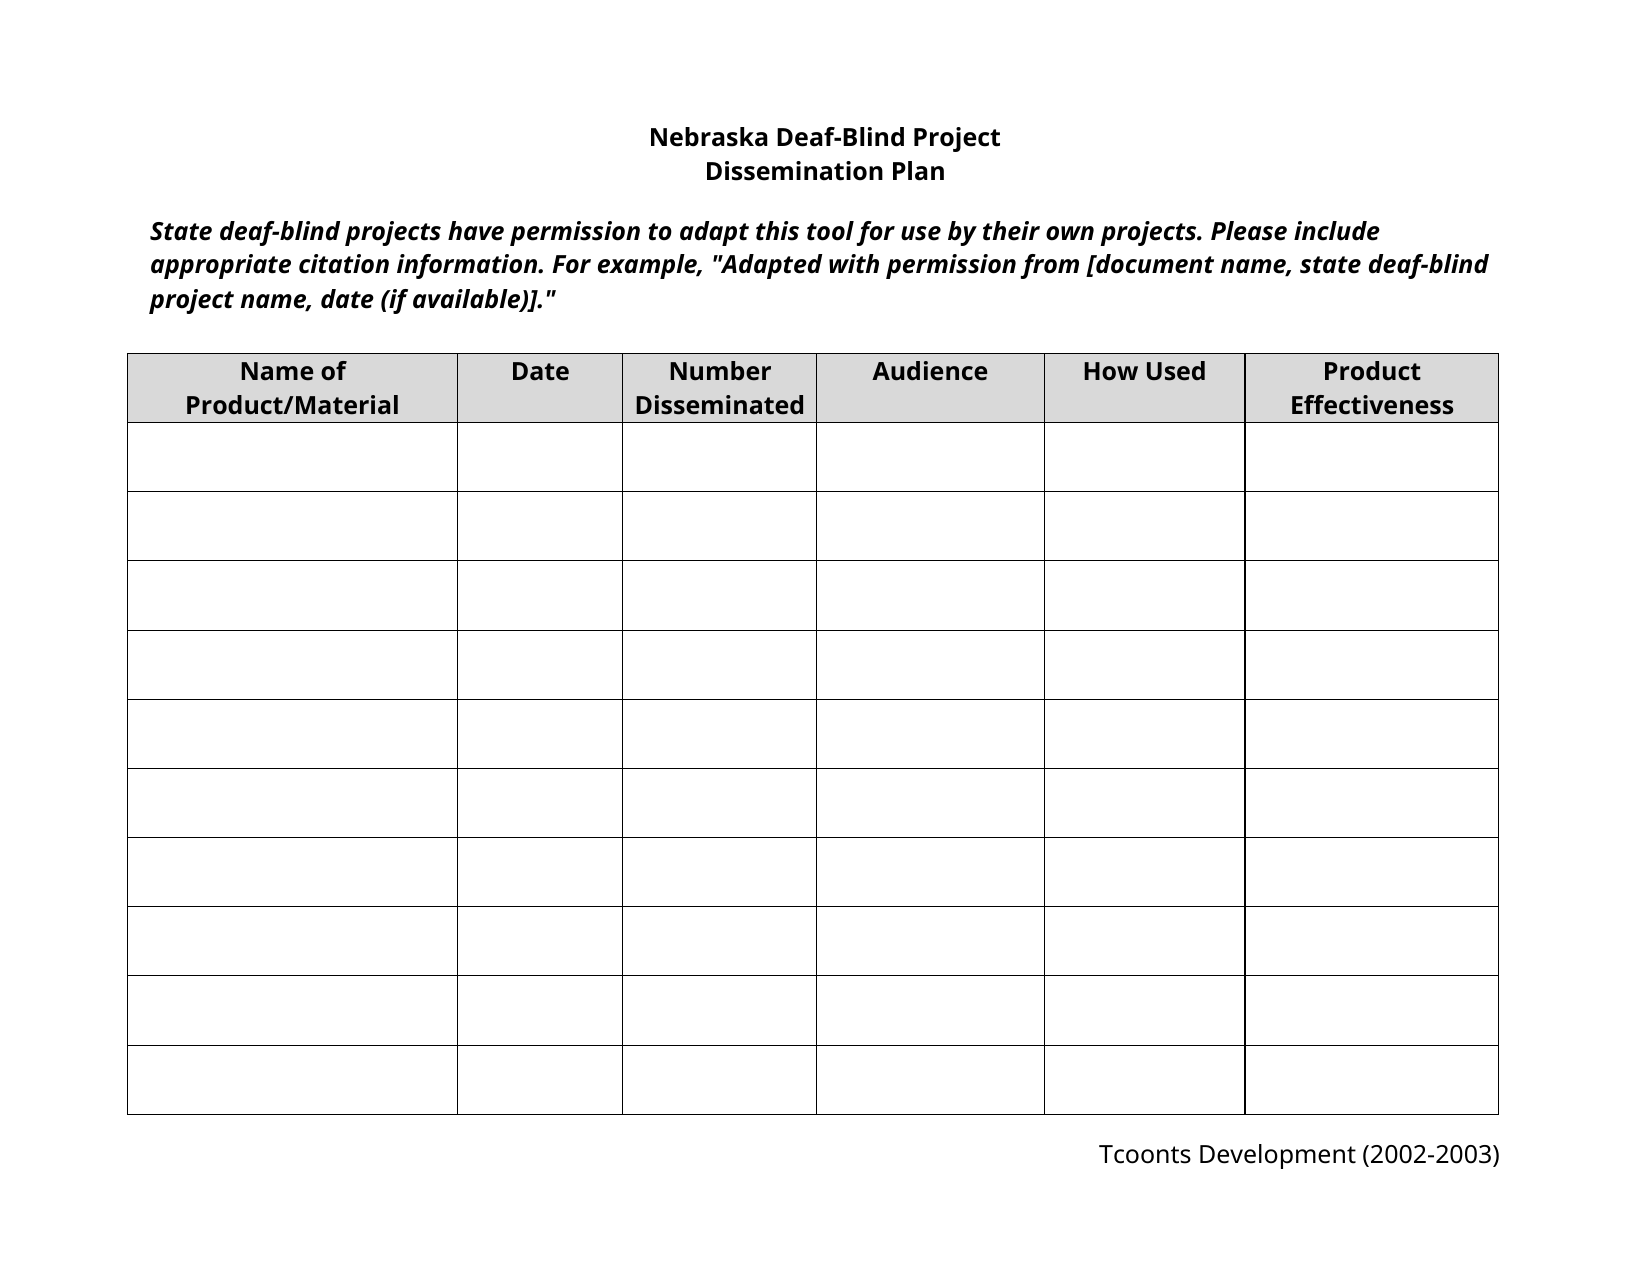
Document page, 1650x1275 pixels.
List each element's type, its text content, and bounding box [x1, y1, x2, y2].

table_header Audience [817, 354, 1044, 422]
table_cell [458, 769, 622, 837]
table_cell [128, 769, 457, 837]
table_cell [1246, 561, 1498, 629]
table_cell [1246, 976, 1498, 1044]
table_cell [623, 1046, 816, 1114]
table_cell [623, 838, 816, 906]
table_cell [128, 700, 457, 768]
table_cell [458, 423, 622, 491]
table_cell [623, 907, 816, 975]
table_cell [128, 838, 457, 906]
table_cell [817, 561, 1044, 629]
table_cell [128, 423, 457, 491]
table_cell [623, 561, 816, 629]
table_cell [1045, 423, 1244, 491]
table_cell [1045, 561, 1244, 629]
table_cell [817, 423, 1044, 491]
table_cell [1246, 492, 1498, 560]
table_cell [458, 631, 622, 699]
table_cell [128, 907, 457, 975]
text State deaf-blind projects have permission to adapt this tool for use by their own projects. Please include appropriate citation information. For example, "Adapted with permission from [document name, state deaf-blind project name, date (if available)]." [150, 213, 1500, 315]
table_cell [458, 561, 622, 629]
table_cell [817, 907, 1044, 975]
table_cell [1246, 631, 1498, 699]
table_cell [458, 1046, 622, 1114]
table_cell [1246, 1046, 1498, 1114]
table_cell [128, 1046, 457, 1114]
table_header Date [458, 354, 622, 422]
table_cell [623, 492, 816, 560]
text Dissemination Plan [150, 154, 1500, 188]
table_cell [623, 423, 816, 491]
table_header Product Effectiveness [1246, 354, 1498, 422]
table_cell [1045, 492, 1244, 560]
table_cell [817, 700, 1044, 768]
table_cell [458, 838, 622, 906]
table_cell [128, 561, 457, 629]
table_cell [1045, 700, 1244, 768]
text Nebraska Deaf-Blind Project [150, 120, 1500, 154]
table_cell [623, 700, 816, 768]
table_cell [458, 492, 622, 560]
table_cell [128, 631, 457, 699]
table_cell [1246, 769, 1498, 837]
table_cell [458, 700, 622, 768]
table_cell [817, 492, 1044, 560]
table_header How Used [1045, 354, 1244, 422]
table_cell [1246, 907, 1498, 975]
table_cell [817, 1046, 1044, 1114]
table_cell [1045, 631, 1244, 699]
table_cell [1246, 838, 1498, 906]
table_header Name of Product/Material [128, 354, 457, 422]
table_cell [1045, 769, 1244, 837]
table_cell [1045, 838, 1244, 906]
table_cell [817, 769, 1044, 837]
table_cell [817, 976, 1044, 1044]
table_cell [1045, 1046, 1244, 1114]
table_cell [128, 976, 457, 1044]
table_cell [817, 631, 1044, 699]
table_cell [623, 769, 816, 837]
table_cell [1246, 700, 1498, 768]
table_cell [1045, 907, 1244, 975]
table_cell [458, 907, 622, 975]
table_cell [128, 492, 457, 560]
table_cell [623, 631, 816, 699]
table_cell [1045, 976, 1244, 1044]
table_header Number Disseminated [623, 354, 816, 422]
table_cell [1246, 423, 1498, 491]
table_cell [817, 838, 1044, 906]
table_cell [623, 976, 816, 1044]
table_cell [458, 976, 622, 1044]
